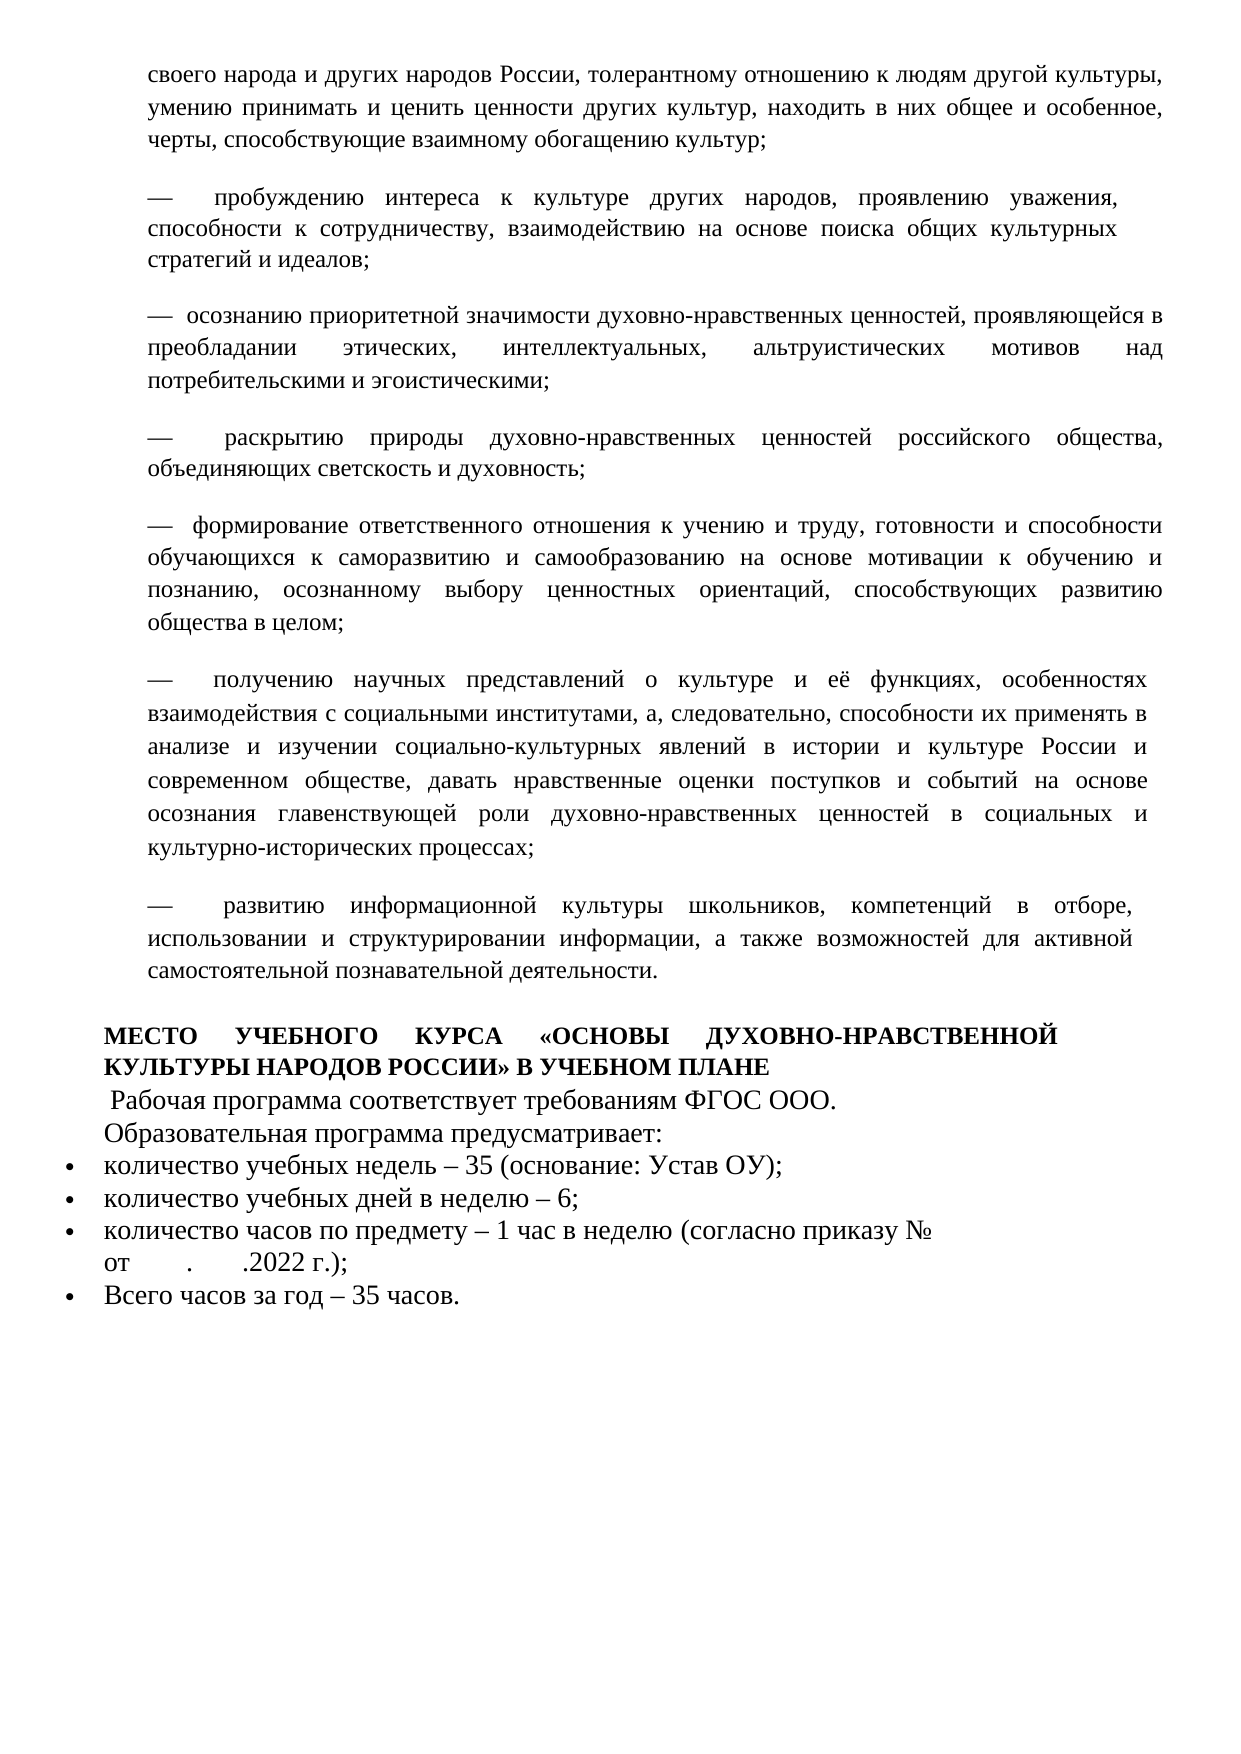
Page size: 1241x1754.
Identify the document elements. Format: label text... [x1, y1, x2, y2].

text — раскрытию природы духовно-нравственных ценностей российского общества, объединяющих светскость и духовность; [147, 422, 1163, 482]
text — формирование ответственного отношения к учению и труду, готовности и способности обучающихся к саморазвитию и самообразованию на основе мотивации к обучению и познанию, осознанному выбору ценностных ориентаций, способствующих развитию общества в целом; [147, 510, 1163, 636]
text Образовательная программа предусматривает: [103, 1116, 1163, 1148]
text своего народа и других народов России, толерантному отношению к людям другой культуры, умению принимать и ценить ценности других культур, находить в них общее и особенное, черты, способствующие взаимному обогащению культур; [147, 59, 1163, 153]
list Всего часов за год – 35 часов. [66, 1278, 1163, 1310]
text — развитию информационной культуры школьников, компетенций в отборе, использовании и структурировании информации, а также возможностей для активной самостоятельной познавательной деятельности. [147, 890, 1133, 984]
text Рабочая программа соответствует требованиям ФГОС ООО. [103, 1083, 1163, 1116]
list количество учебных дней в неделю – 6; [66, 1181, 1163, 1213]
text — получению научных представлений о культуре и её функциях, особенностях взаимодействия с социальными институтами, а, следовательно, способности их применять в анализе и изучении социально-культурных явлений в истории и культуре России и современном обществе, давать нравственные оценки поступков и событий на основе осознания главенствующей роли духовно-нравственных ценностей в социальных и культурно-исторических процессах; [147, 664, 1148, 861]
text — пробуждению интереса к культуре других народов, проявлению уважения, способности к сотрудничеству, взаимодействию на основе поиска общих культурных стратегий и идеалов; [147, 182, 1118, 273]
list количество часов по предмету – 1 час в неделю (согласно приказу № от . .2022 г.); [66, 1213, 1163, 1278]
list количество учебных недель – 35 (основание: Устав ОУ); [66, 1148, 1163, 1181]
text — осознанию приоритетной значимости духовно-нравственных ценностей, проявляющейся в преобладании этических, интеллектуальных, альтруистических мотивов над потребительскими и эгоистическими; [147, 300, 1163, 394]
text МЕСТО УЧЕБНОГО КУРСА «ОСНОВЫ ДУХОВНО-НРАВСТВЕННОЙ КУЛЬТУРЫ НАРОДОВ РОССИИ» В УЧЕБНОМ ПЛАНЕ [103, 1021, 1058, 1081]
